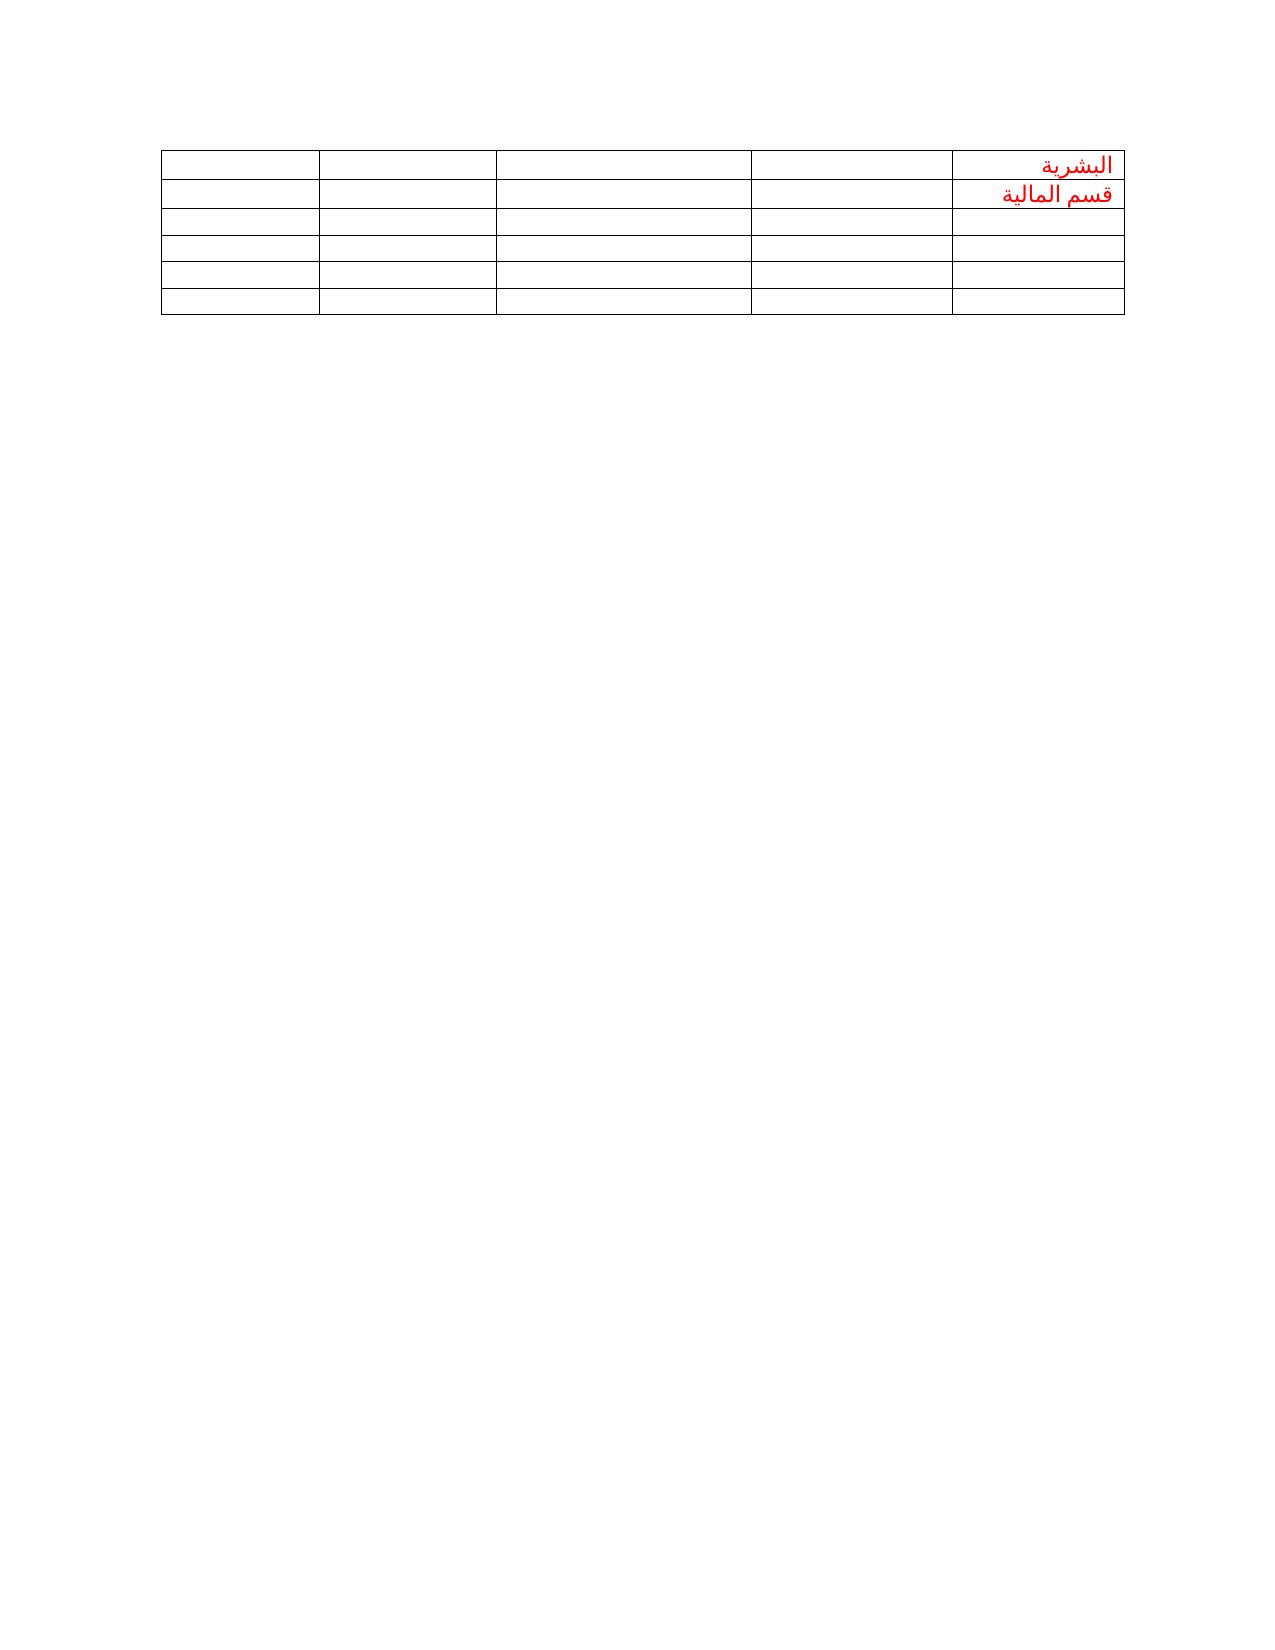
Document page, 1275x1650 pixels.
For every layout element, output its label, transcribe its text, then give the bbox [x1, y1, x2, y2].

table_cell [320, 262, 496, 287]
table_cell [320, 180, 496, 208]
table_cell [162, 289, 319, 314]
table_cell [752, 262, 952, 287]
table_cell قسم الموارد البشرية [953, 151, 1124, 179]
table_cell [162, 262, 319, 287]
table_cell [752, 209, 952, 234]
table_cell [497, 151, 751, 179]
table_cell [953, 289, 1124, 314]
table_cell [162, 209, 319, 234]
table_cell [320, 151, 496, 179]
table_cell [162, 180, 319, 208]
table_cell قسم المالية [953, 180, 1124, 208]
table_cell [752, 289, 952, 314]
table_cell [953, 209, 1124, 234]
table_cell [320, 289, 496, 314]
table_cell [497, 289, 751, 314]
table_cell [497, 209, 751, 234]
table_cell [320, 236, 496, 261]
table_cell [162, 151, 319, 179]
table_cell [497, 180, 751, 208]
table_cell [162, 236, 319, 261]
table_cell [953, 262, 1124, 287]
table_cell [953, 236, 1124, 261]
table_cell [497, 262, 751, 287]
table_cell [752, 180, 952, 208]
table_cell [752, 151, 952, 179]
table_cell [320, 209, 496, 234]
table_cell [752, 236, 952, 261]
table_cell [497, 236, 751, 261]
